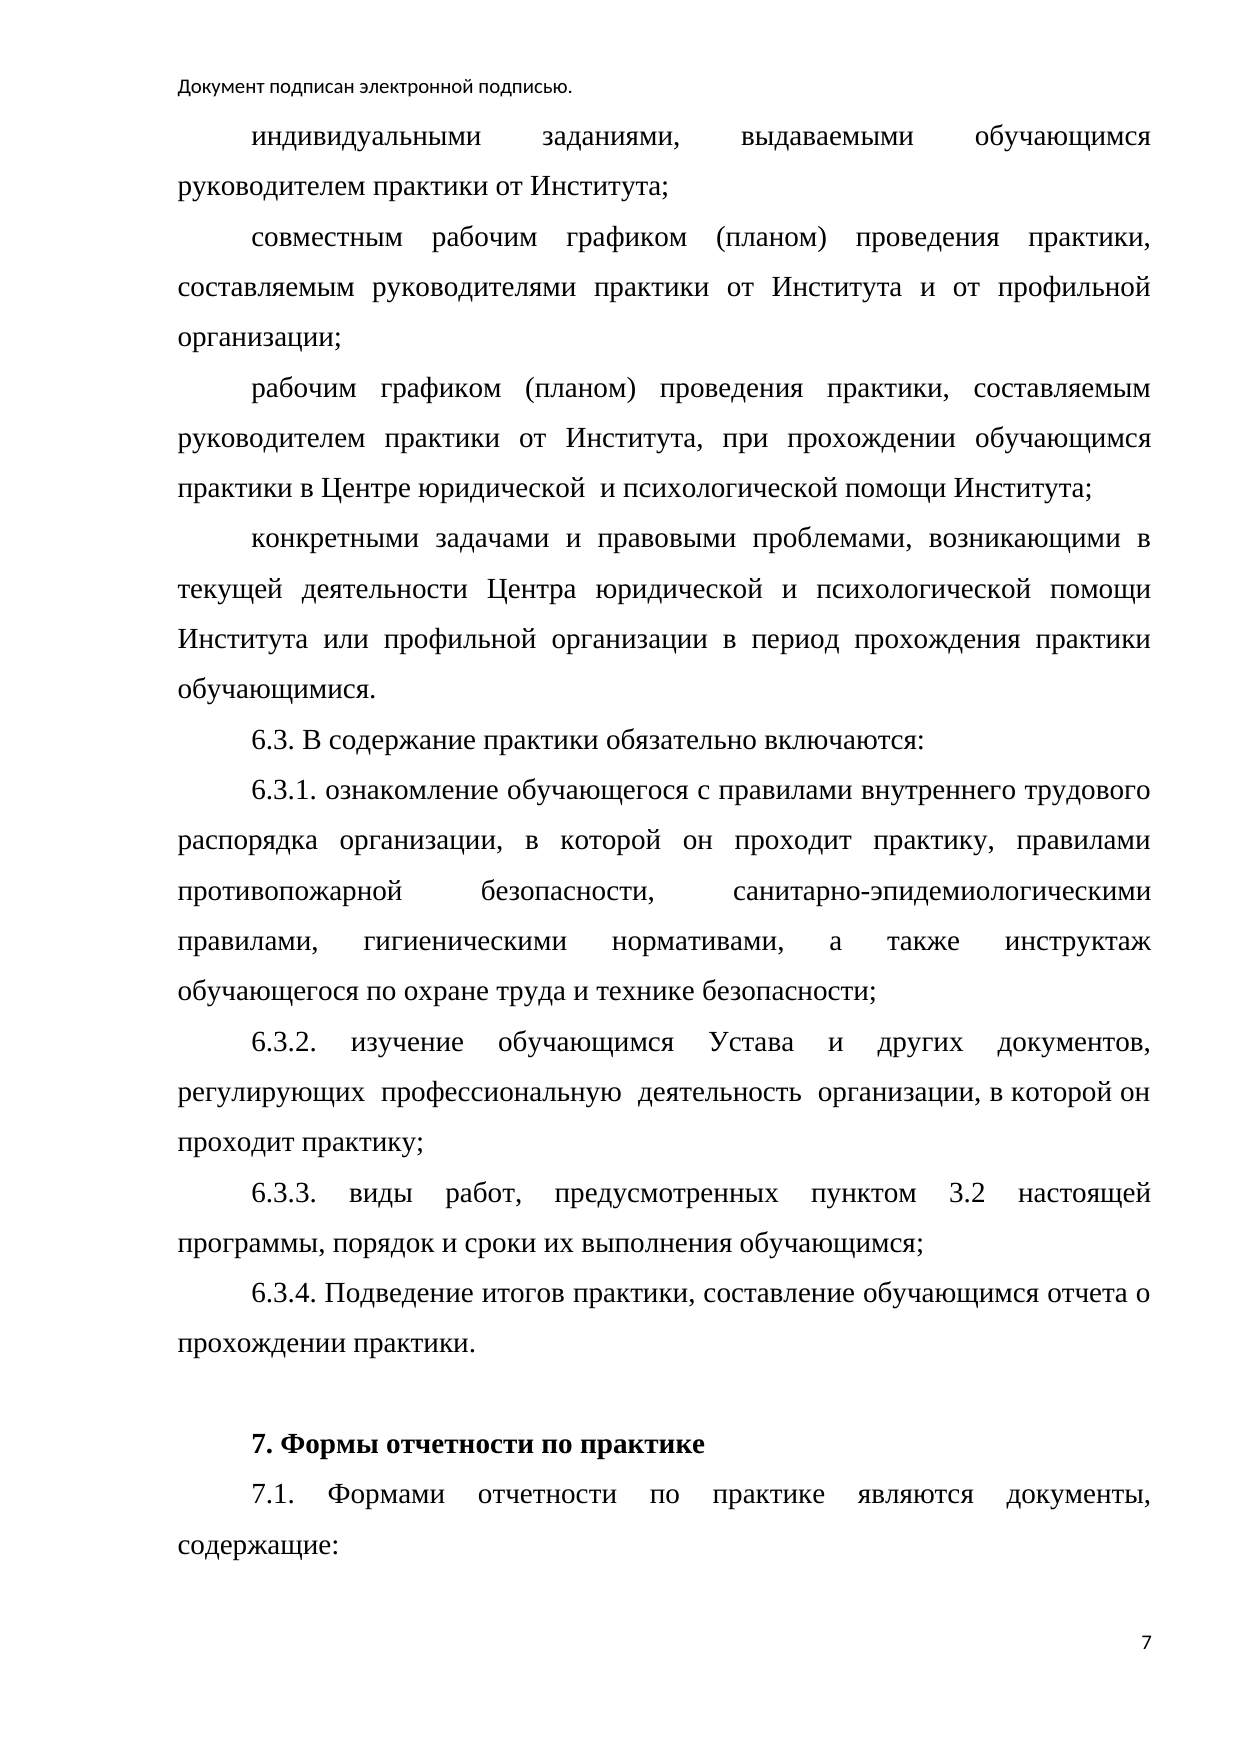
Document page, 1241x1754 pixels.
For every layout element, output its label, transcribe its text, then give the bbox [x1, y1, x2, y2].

text 6.3.4. Подведение итогов практики, составление обучающимся отчета о прохождении практики. [177, 1275, 1152, 1359]
text индивидуальными заданиями, выдаваемыми обучающимся руководителем практики от Института; [177, 118, 1152, 202]
text 7.1. Формами отчетности по практике являются документы, содержащие: [177, 1477, 1152, 1560]
text 6.3. В содержание практики обязательно включаются: [177, 722, 1152, 755]
text конкретными задачами и правовыми проблемами, возникающими в текущей деятельности Центра юридической и психологической помощи Института или профильной организации в период прохождения практики обучающимися. [177, 521, 1152, 705]
text 6.3.1. ознакомление обучающегося с правилами внутреннего трудового распорядка организации, в которой он проходит практику, правилами противопожарной безопасности, санитарно-эпидемиологическими правилами, гигиеническими нормативами, а также инструктаж обучающегося по охране труда и технике безопасности; [177, 772, 1152, 1007]
text 6.3.3. виды работ, предусмотренных пунктом 3.2 настоящей программы, порядок и сроки их выполнения обучающимся; [177, 1175, 1152, 1258]
text рабочим графиком (планом) проведения практики, составляемым руководителем практики от Института, при прохождении обучающимся практики в Центре юридической и психологической помощи Института; [177, 370, 1152, 504]
text 7. Формы отчетности по практике [177, 1426, 1152, 1460]
text 6.3.2. изучение обучающимся Устава и других документов, регулирующих профессиональную деятельность организации, в которой он проходит практику; [177, 1024, 1152, 1158]
text совместным рабочим графиком (планом) проведения практики, составляемым руководителями практики от Института и от профильной организации; [177, 219, 1152, 353]
